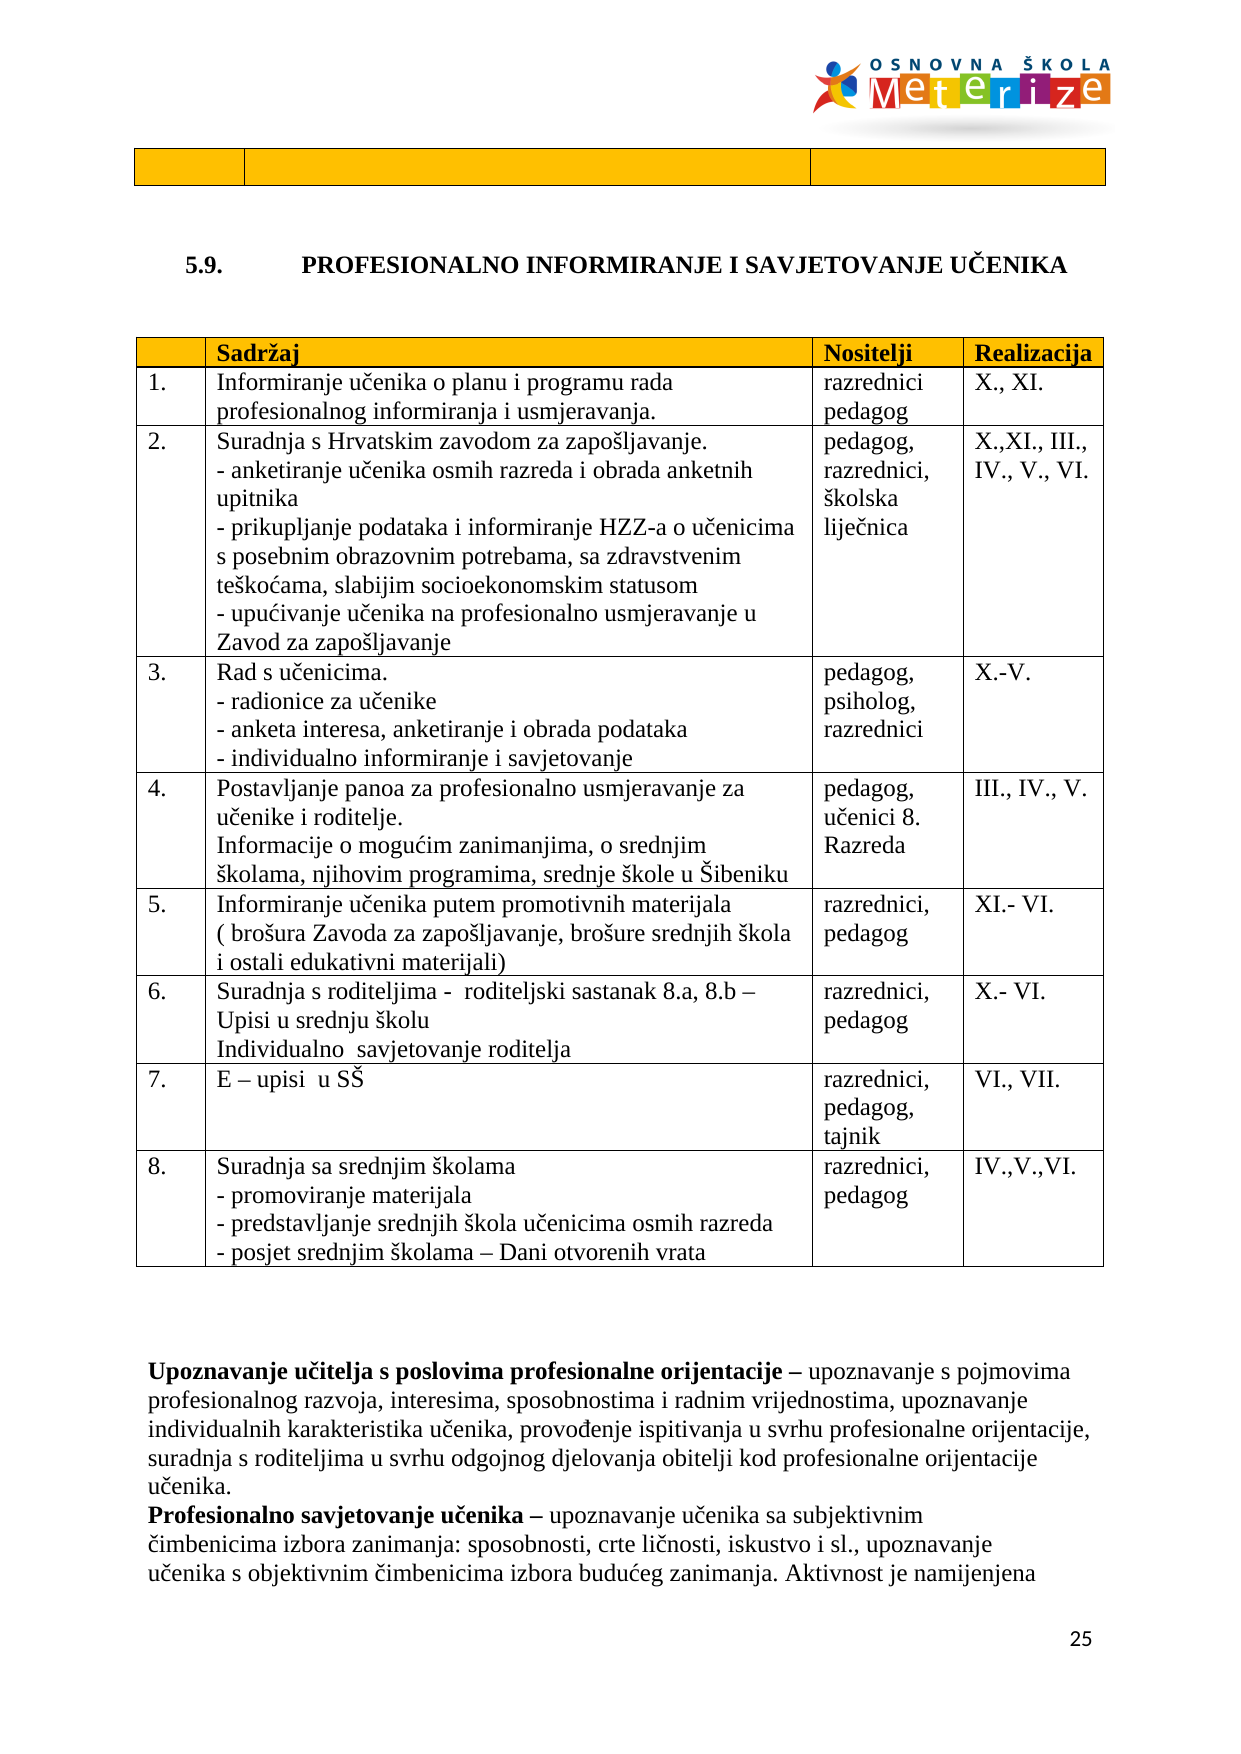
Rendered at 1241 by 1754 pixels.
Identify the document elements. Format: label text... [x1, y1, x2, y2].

table_cell X.- VI. [964, 976, 1103, 1063]
table_cell E – upisi u SŠ [206, 1064, 812, 1150]
table_cell IV.,V.,VI. [964, 1151, 1103, 1266]
table_cell pedagog, učenici 8. Razreda [813, 773, 963, 888]
table_cell razrednici pedagog [813, 368, 963, 425]
table_cell III., IV., V. [964, 773, 1103, 888]
table_cell pedagog, razrednici, školska liječnica [813, 426, 963, 656]
table_cell 6. [137, 976, 205, 1063]
table_cell 7. [137, 1064, 205, 1150]
table_cell [135, 149, 244, 185]
table_cell 3. [137, 657, 205, 772]
table_cell Postavljanje panoa za profesionalno usmjeravanje za učenike i roditelje. Informacije o mogućim zanimanjima, o srednjim školama, njihovim programima, srednje škole u Šibeniku [206, 773, 812, 888]
table_cell Suradnja sa srednjim školama - promoviranje materijala - predstavljanje srednjih škola učenicima osmih razreda - posjet srednjim školama – Dani otvorenih vrata [206, 1151, 812, 1266]
table_cell Informiranje učenika putem promotivnih materijala ( brošura Zavoda za zapošljavanje, brošure srednjih škola i ostali edukativni materijali) [206, 889, 812, 975]
table_cell X.,XI., III., IV., V., VI. [964, 426, 1103, 656]
table_cell Informiranje učenika o planu i programu rada profesionalnog informiranja i usmjeravanja. [206, 368, 812, 425]
table_cell 4. [137, 773, 205, 888]
table_header Sadržaj [206, 338, 812, 366]
table_cell X., XI. [964, 368, 1103, 425]
table_header Nositelji [813, 338, 963, 366]
table_cell [811, 149, 1105, 185]
table_header [137, 338, 205, 366]
table_cell 1. [137, 368, 205, 425]
list PROFESIONALNO INFORMIRANJE I SAVJETOVANJE UČENIKA [185, 250, 1092, 279]
picture [807, 52, 1115, 145]
table_cell Rad s učenicima. - radionice za učenike - anketa interesa, anketiranje i obrada podataka - individualno informiranje i savjetovanje [206, 657, 812, 772]
table_cell razrednici, pedagog, tajnik [813, 1064, 963, 1150]
table_cell 8. [137, 1151, 205, 1266]
table_cell 2. [137, 426, 205, 656]
table_cell razrednici, pedagog [813, 889, 963, 975]
table_cell 5. [137, 889, 205, 975]
table_cell VI., VII. [964, 1064, 1103, 1150]
table_cell [245, 149, 810, 185]
table_header Realizacija [964, 338, 1103, 366]
table_cell Suradnja s roditeljima - roditeljski sastanak 8.a, 8.b – Upisi u srednju školu Individualno savjetovanje roditelja [206, 976, 812, 1063]
table_cell pedagog, psiholog, razrednici [813, 657, 963, 772]
table_cell X.-V. [964, 657, 1103, 772]
table_cell razrednici, pedagog [813, 1151, 963, 1266]
text Upoznavanje učitelja s poslovima profesionalne orijentacije – upoznavanje s pojmovima profesionalnog razvoja, interesima, sposobnostima i radnim vrijednostima, upoznavanje individualnih karakteristika učenika, provođenje ispitivanja u svrhu profesionalne orijentacije, suradnja s roditeljima u svrhu odgojnog djelovanja obitelji kod profesionalne orijentacije učenika. [148, 1356, 1092, 1500]
table_cell razrednici, pedagog [813, 976, 963, 1063]
table_cell XI.- VI. [964, 889, 1103, 975]
table_cell Suradnja s Hrvatskim zavodom za zapošljavanje. - anketiranje učenika osmih razreda i obrada anketnih upitnika - prikupljanje podataka i informiranje HZZ-a o učenicima s posebnim obrazovnim potrebama, sa zdravstvenim teškoćama, slabijim socioekonomskim statusom - upućivanje učenika na profesionalno usmjeravanje u Zavod za zapošljavanje [206, 426, 812, 656]
